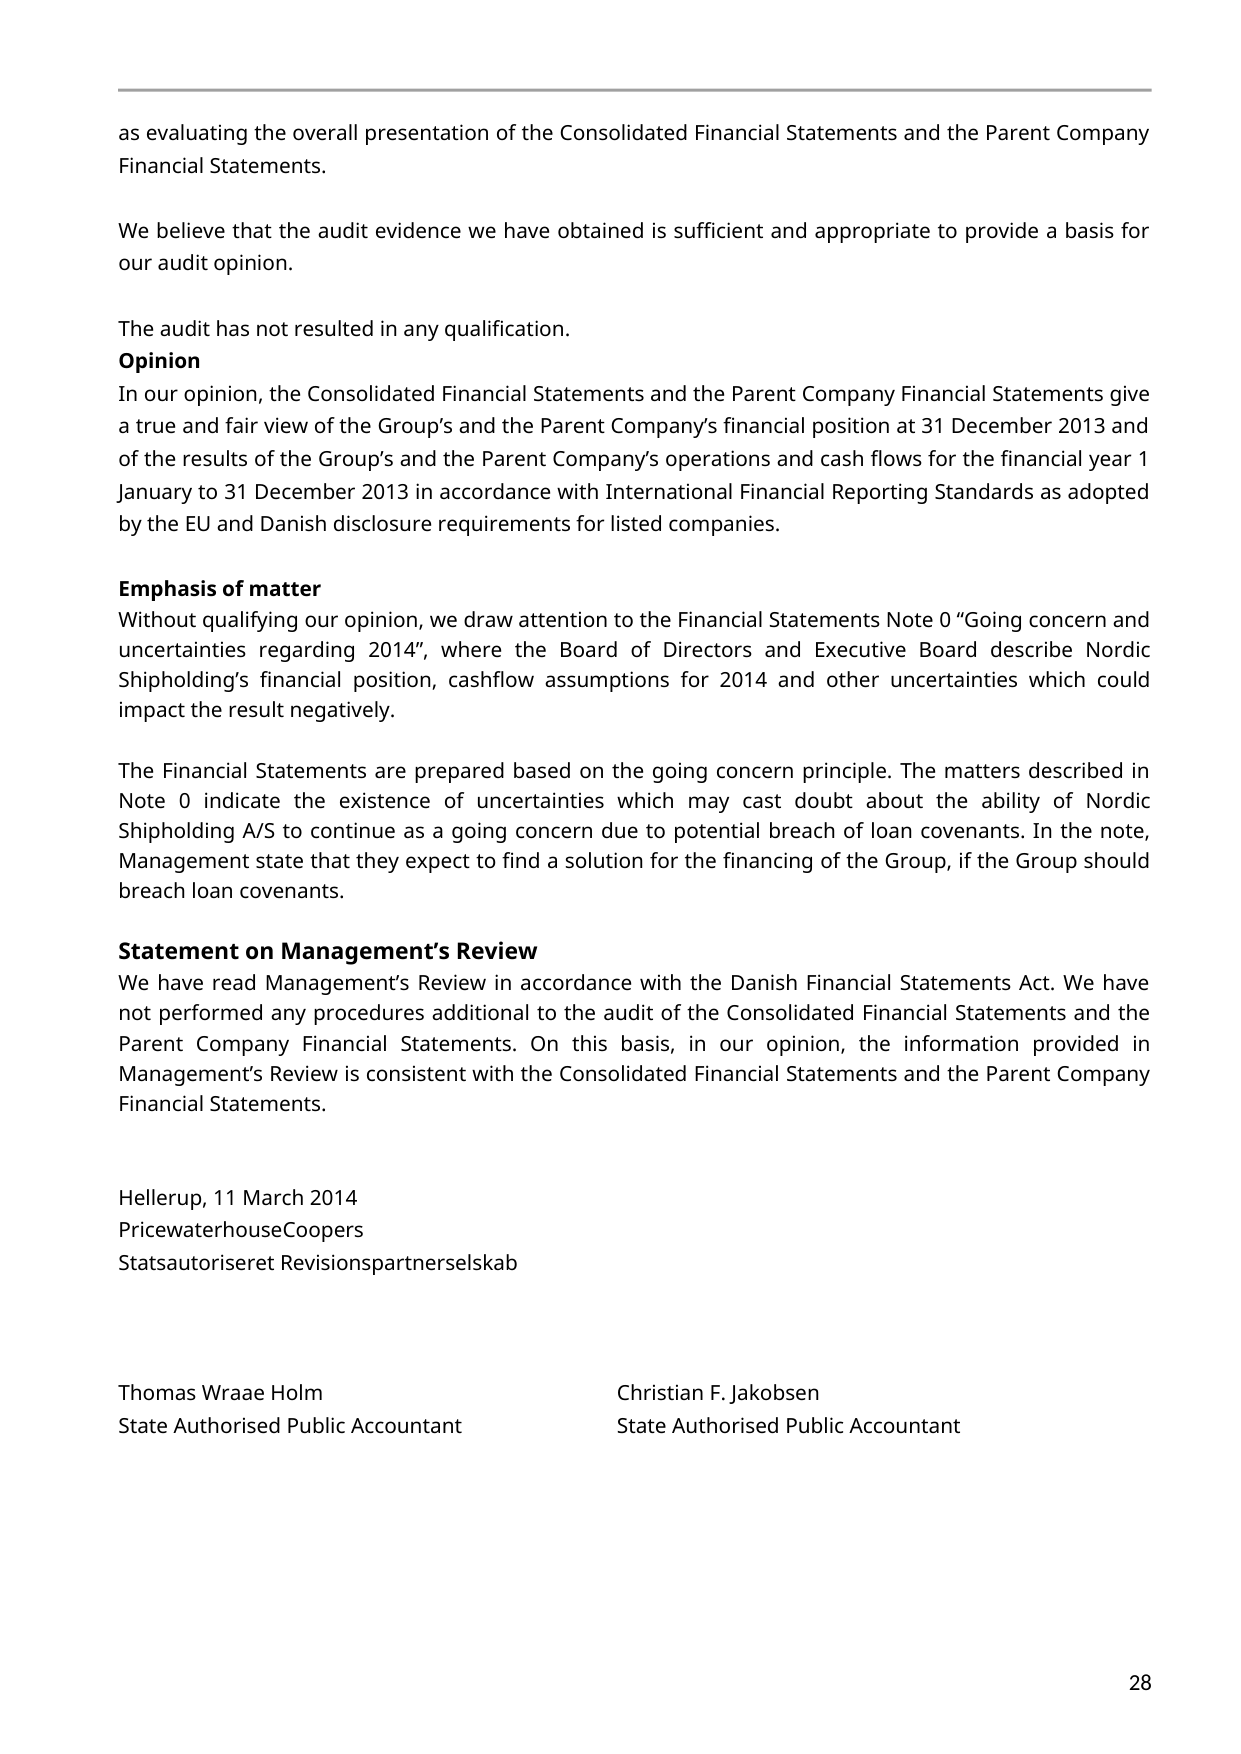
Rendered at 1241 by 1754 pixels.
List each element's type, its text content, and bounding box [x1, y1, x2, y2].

text Hellerup, 11 March 2014 [118, 1183, 1152, 1211]
text Statsautoriseret Revisionspartnerselskab [118, 1248, 1152, 1276]
text We believe that the audit evidence we have obtained is sufficient and appropriate to provide a basis for our audit opinion. [118, 216, 1152, 277]
table_cell State Authorised Public Accountant [107, 1411, 605, 1443]
text We have read Management’s Review in accordance with the Danish Financial Statements Act. We have not performed any procedures additional to the audit of the Consolidated Financial Statements and the Parent Company Financial Statements. On this basis, in our opinion, the information provided in Management’s Review is consistent with the Consolidated Financial Statements and the Parent Company Financial Statements. [118, 967, 1152, 1118]
text Opinion [118, 346, 1152, 375]
text PricewaterhouseCoopers [118, 1215, 1152, 1244]
text Without qualifying our opinion, we draw attention to the Financial Statements Note 0 “Going concern and uncertainties regarding 2014”, where the Board of Directors and Executive Board describe Nordic Shipholding’s financial position, cashflow assumptions for 2014 and other uncertainties which could impact the result negatively. [118, 603, 1152, 724]
list Emphasis of matter [118, 574, 1152, 603]
text In our opinion, the Consolidated Financial Statements and the Parent Company Financial Statements give a true and fair view of the Group’s and the Parent Company’s financial position at 31 December 2013 and of the results of the Group’s and the Parent Company’s operations and cash flows for the financial year 1 January to 31 December 2013 in accordance with International Financial Reporting Standards as adopted by the EU and Danish disclosure requirements for listed companies. [118, 379, 1152, 538]
table_cell State Authorised Public Accountant [605, 1411, 1104, 1443]
text The audit has not resulted in any qualification. [118, 314, 1152, 342]
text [118, 118, 1152, 179]
text The Financial Statements are prepared based on the going concern principle. The matters described in Note 0 indicate the existence of uncertainties which may cast doubt about the ability of Nordic Shipholding A/S to continue as a going concern due to potential breach of loan covenants. In the note, Management state that they expect to find a solution for the financing of the Group, if the Group should breach loan covenants. [118, 754, 1152, 905]
table_header Christian F. Jakobsen [605, 1379, 1104, 1411]
text Statement on Management’s Review [118, 935, 1152, 967]
table_header Thomas Wraae Holm [107, 1379, 605, 1411]
